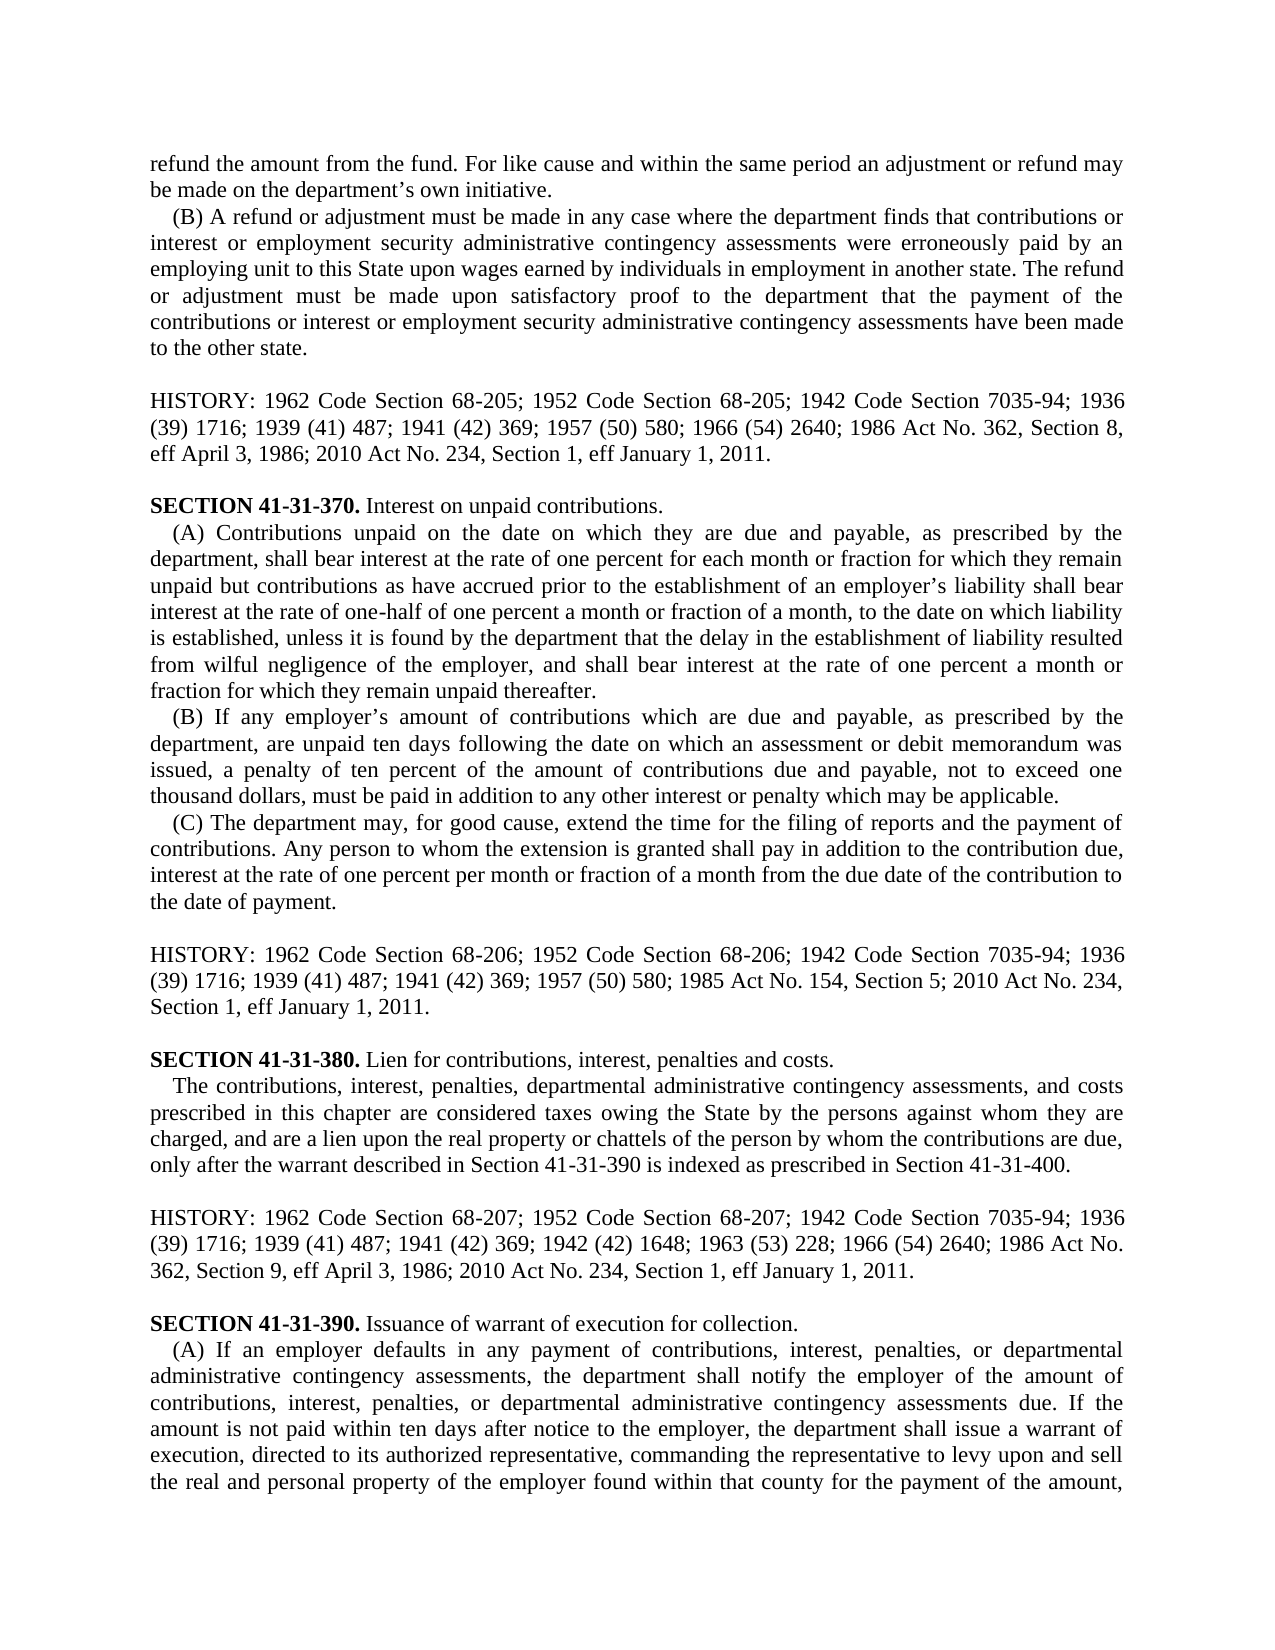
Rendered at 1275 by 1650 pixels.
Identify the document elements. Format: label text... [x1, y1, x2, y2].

text HISTORY: 1962 Code Section 68-205; 1952 Code Section 68-205; 1942 Code Section 7035-94; 1936 (39) 1716; 1939 (41) 487; 1941 (42) 369; 1957 (50) 580; 1966 (54) 2640; 1986 Act No. 362, Section 8, eff April 3, 1986; 2010 Act No. 234, Section 1, eff January 1, 2011. [150, 387, 1125, 466]
text (B) If any employer’s amount of contributions which are due and payable, as prescribed by the department, are unpaid ten days following the date on which an assessment or debit memorandum was issued, a penalty of ten percent of the amount of contributions due and payable, not to exceed one thousand dollars, must be paid in addition to any other interest or penalty which may be applicable. [150, 703, 1125, 809]
text (B) A refund or adjustment must be made in any case where the department finds that contributions or interest or employment security administrative contingency assessments were erroneously paid by an employing unit to this State upon wages earned by individuals in employment in another state. The refund or adjustment must be made upon satisfactory proof to the department that the payment of the contributions or interest or employment security administrative contingency assessments have been made to the other state. [150, 203, 1125, 361]
text SECTION 41-31-370. Interest on unpaid contributions. [150, 493, 1125, 519]
text (A) Contributions unpaid on the date on which they are due and payable, as prescribed by the department, shall bear interest at the rate of one percent for each month or fraction for which they remain unpaid but contributions as have accrued prior to the establishment of an employer’s liability shall bear interest at the rate of one-half of one percent a month or fraction of a month, to the date on which liability is established, unless it is found by the department that the delay in the establishment of liability resulted from wilful negligence of the employer, and shall bear interest at the rate of one percent a month or fraction for which they remain unpaid thereafter. [150, 519, 1125, 703]
text SECTION 41-31-390. Issuance of warrant of execution for collection. [150, 1309, 1125, 1336]
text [150, 150, 1125, 203]
text SECTION 41-31-380. Lien for contributions, interest, penalties and costs. [150, 1046, 1125, 1072]
text HISTORY: 1962 Code Section 68-206; 1952 Code Section 68-206; 1942 Code Section 7035-94; 1936 (39) 1716; 1939 (41) 487; 1941 (42) 369; 1957 (50) 580; 1985 Act No. 154, Section 5; 2010 Act No. 234, Section 1, eff January 1, 2011. [150, 941, 1125, 1020]
text HISTORY: 1962 Code Section 68-207; 1952 Code Section 68-207; 1942 Code Section 7035-94; 1936 (39) 1716; 1939 (41) 487; 1941 (42) 369; 1942 (42) 1648; 1963 (53) 228; 1966 (54) 2640; 1986 Act No. 362, Section 9, eff April 3, 1986; 2010 Act No. 234, Section 1, eff January 1, 2011. [150, 1204, 1125, 1283]
text (C) The department may, for good cause, extend the time for the filing of reports and the payment of contributions. Any person to whom the extension is granted shall pay in addition to the contribution due, interest at the rate of one percent per month or fraction of a month from the due date of the contribution to the date of payment. [150, 809, 1125, 914]
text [150, 1336, 1125, 1494]
text The contributions, interest, penalties, departmental administrative contingency assessments, and costs prescribed in this chapter are considered taxes owing the State by the persons against whom they are charged, and are a lien upon the real property or chattels of the person by whom the contributions are due, only after the warrant described in Section 41-31-390 is indexed as prescribed in Section 41-31-400. [150, 1072, 1125, 1178]
